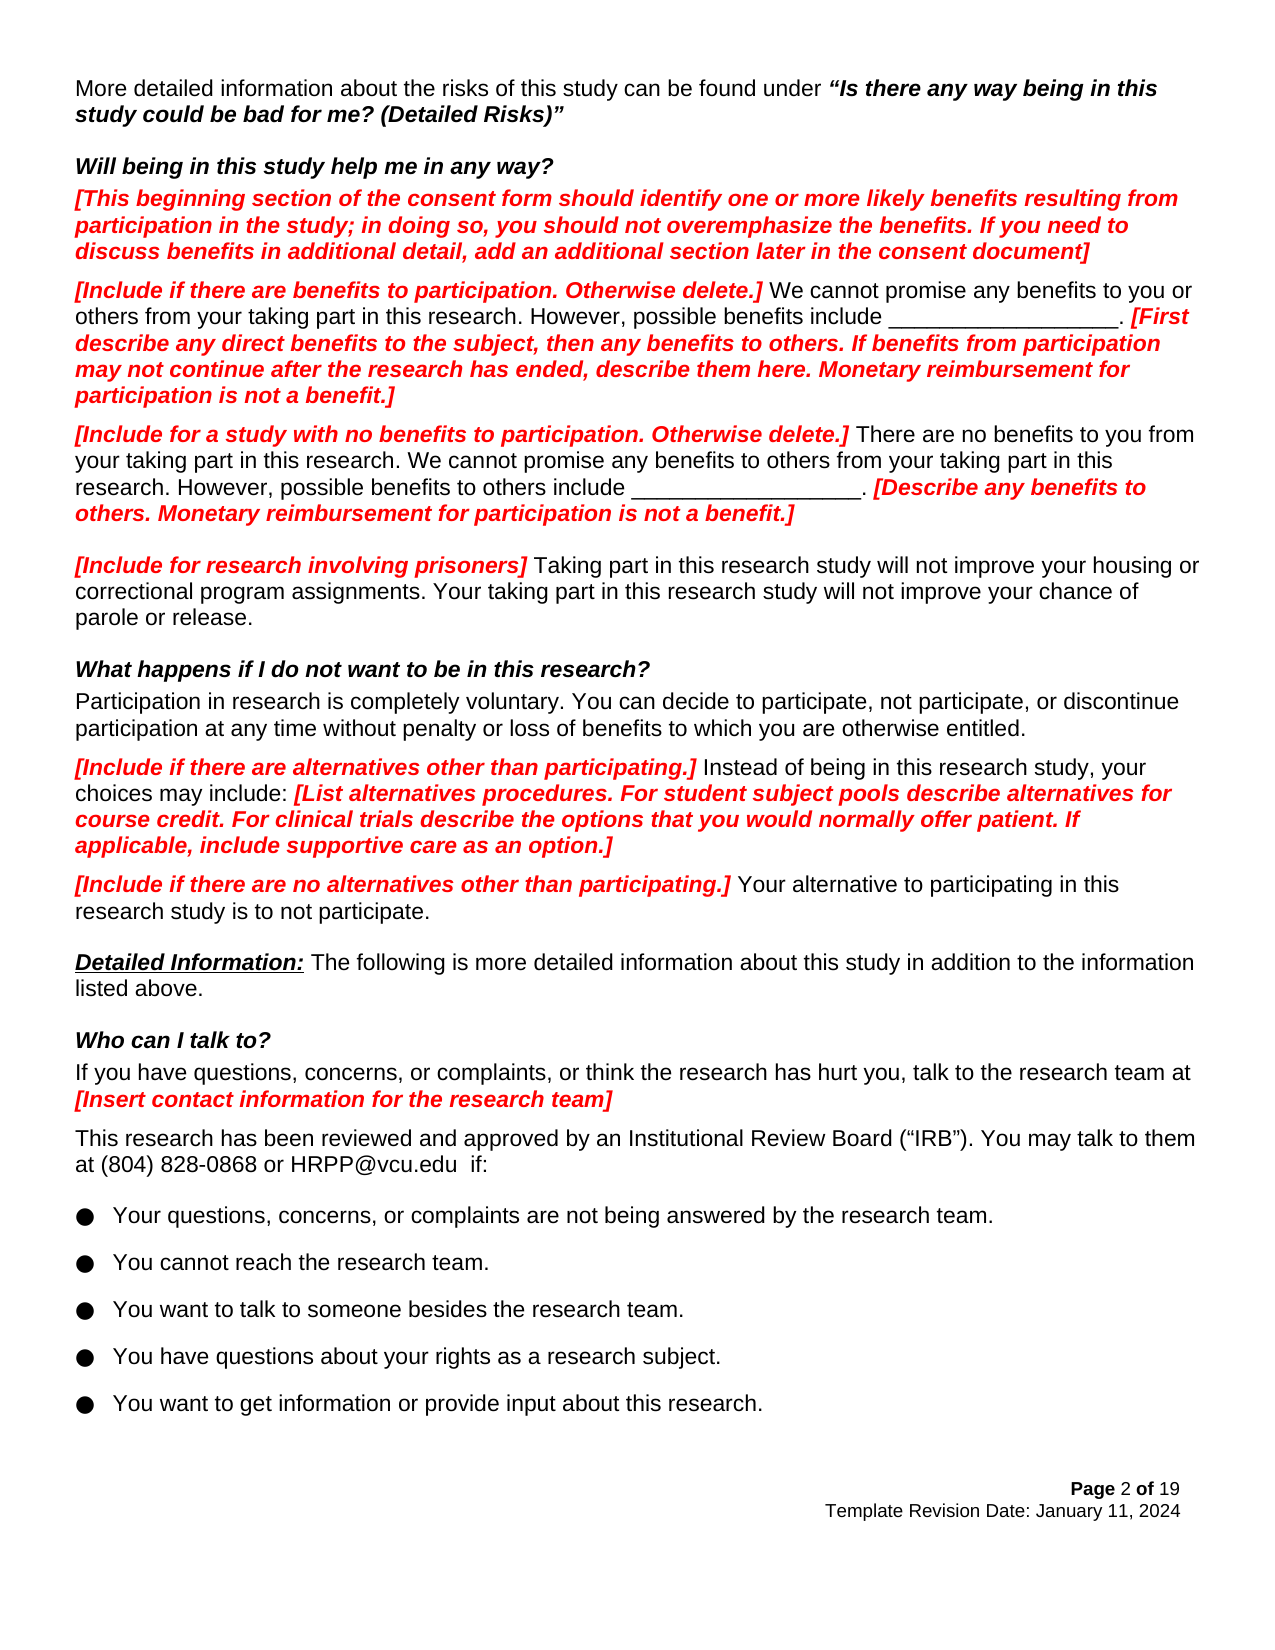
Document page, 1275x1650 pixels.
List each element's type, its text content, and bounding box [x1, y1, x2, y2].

list You have questions about your rights as a research subject. [75, 1331, 1200, 1378]
list You cannot reach the research team. [75, 1237, 1200, 1284]
text More detailed information about the risks of this study can be found under “Is there any way being in this study could be bad for me? (Detailed Risks)” [75, 75, 1200, 128]
subtitle Detailed Information: The following is more detailed information about this study in addition to the information listed above. [75, 949, 1200, 1002]
list You want to get information or provide input about this research. [75, 1378, 1200, 1425]
text [Include if there are benefits to participation. Otherwise delete.] We cannot promise any benefits to you or others from your taking part in this research. However, possible benefits include __________________. [First describe any direct benefits to the subject, then any benefits to others. If benefits from participation may not continue after the research has ended, describe them here. Monetary reimbursement for participation is not a benefit.] [75, 277, 1200, 409]
list Your questions, concerns, or complaints are not being answered by the research team. [75, 1190, 1200, 1237]
list You want to talk to someone besides the research team. [75, 1284, 1200, 1331]
subtitle Who can I talk to? [75, 1027, 1200, 1053]
text Participation in research is completely voluntary. You can decide to participate, not participate, or discontinue participation at any time without penalty or loss of benefits to which you are otherwise entitled. [75, 688, 1200, 741]
text This research has been reviewed and approved by an Institutional Review Board (“IRB”). You may talk to them at (804) 828-0868 or HRPP@vcu.edu if: [75, 1124, 1200, 1177]
subtitle What happens if I do not want to be in this research? [75, 656, 1200, 682]
text [Include if there are alternatives other than participating.] Instead of being in this research study, your choices may include: [List alternatives procedures. For student subject pools describe alternatives for course credit. For clinical trials describe the options that you would normally offer patient. If applicable, include supportive care as an option.] [75, 753, 1200, 859]
text If you have questions, concerns, or complaints, or think the research has hurt you, talk to the research team at [Insert contact information for the research team] [75, 1059, 1200, 1112]
text [This beginning section of the consent form should identify one or more likely benefits resulting from participation in the study; in doing so, you should not overemphasize the benefits. If you need to discuss benefits in additional detail, add an additional section later in the consent document] [75, 185, 1200, 264]
text [Include if there are no alternatives other than participating.] Your alternative to participating in this research study is to not participate. [75, 871, 1200, 924]
subtitle Will being in this study help me in any way? [75, 153, 1200, 179]
subtitle [Include for research involving prisoners] Taking part in this research study will not improve your housing or correctional program assignments. Your taking part in this research study will not improve your chance of parole or release. [75, 552, 1200, 631]
text [Include for a study with no benefits to participation. Otherwise delete.] There are no benefits to you from your taking part in this research. We cannot promise any benefits to others from your taking part in this research. However, possible benefits to others include __________________. [Describe any benefits to others. Monetary reimbursement for participation is not a benefit.] [75, 421, 1200, 527]
